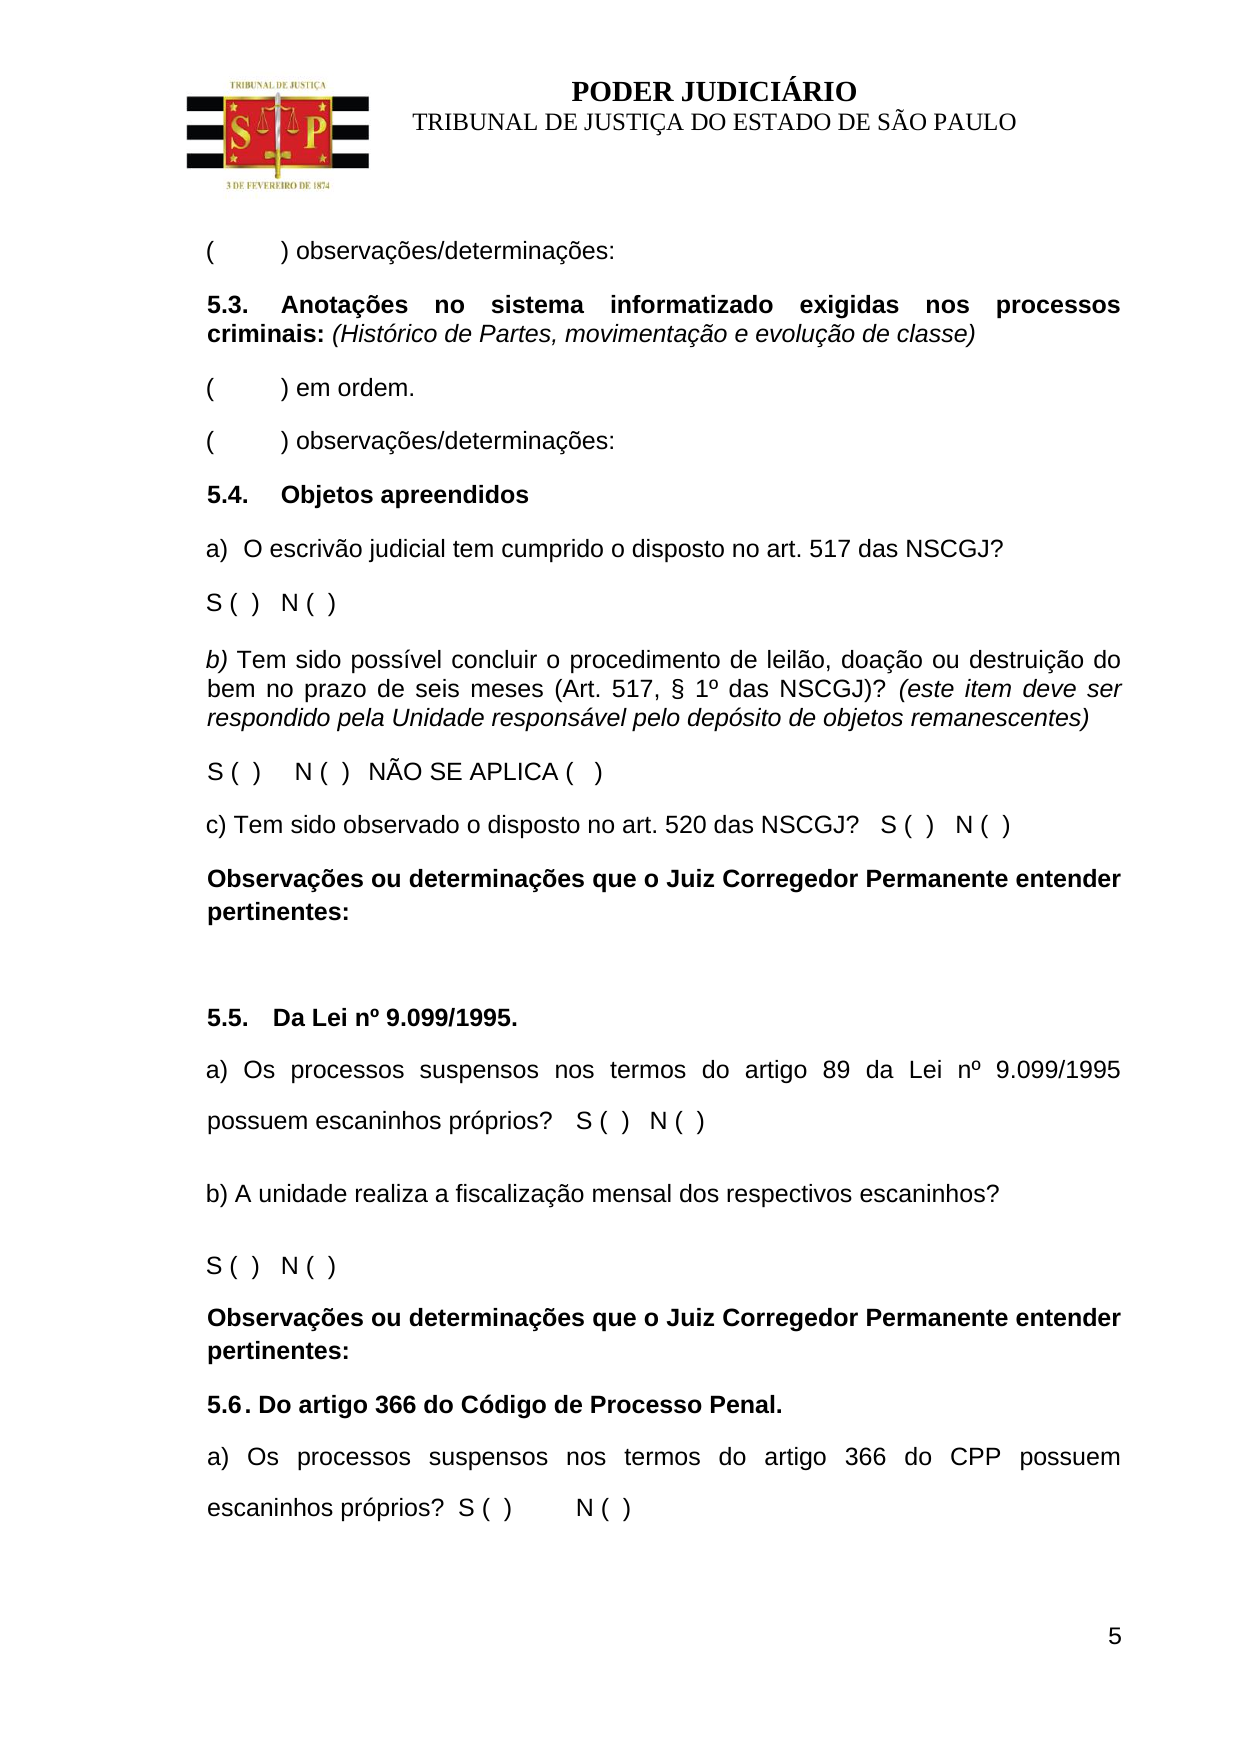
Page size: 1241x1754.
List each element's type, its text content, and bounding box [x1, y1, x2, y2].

list ( ) observações/determinações: [206, 236, 1122, 265]
text Observações ou determinações que o Juiz Corregedor Permanente entender pertinentes: [207, 864, 1122, 926]
text a) Os processos suspensos nos termos do artigo 366 do CPP possuem escaninhos próprios? S ( ) N ( ) [207, 1441, 1122, 1522]
list ( ) observações/determinações: [206, 426, 1122, 455]
text S ( ) N ( ) [206, 587, 1122, 616]
list Objetos apreendidos [207, 480, 1122, 509]
text c) Tem sido observado o disposto no art. 520 das NSCGJ? S ( ) N ( ) [206, 811, 1122, 839]
list O escrivão judicial tem cumprido o disposto no art. 517 das NSCGJ? [206, 534, 1122, 562]
picture [173, 71, 382, 200]
text Observações ou determinações que o Juiz Corregedor Permanente entender pertinentes: [207, 1303, 1122, 1365]
text a) Os processos suspensos nos termos do artigo 89 da Lei nº 9.099/1995 possuem escaninhos próprios? S ( ) N ( ) [206, 1054, 1122, 1135]
list S ( ) N ( ) NÃO SE APLICA ( ) [207, 757, 1122, 786]
list S ( ) N ( ) [206, 1251, 1122, 1280]
list Da Lei nº 9.099/1995. [207, 1003, 1122, 1032]
list ( ) em ordem. [206, 372, 1122, 401]
list Anotações no sistema informatizado exigidas nos processos criminais: (Histórico de Partes, movimentação e evolução de classe) [207, 290, 1122, 347]
list . Do artigo 366 do Código de Processo Penal. [207, 1390, 1122, 1418]
text b) A unidade realiza a fiscalização mensal dos respectivos escaninhos? [206, 1179, 1122, 1207]
list Tem sido possível concluir o procedimento de leilão, doação ou destruição do bem no prazo de seis meses (Art. 517, § 1º das NSCGJ)? (este item deve ser respondido pela Unidade responsável pelo depósito de objetos remanescentes) [206, 646, 1122, 732]
